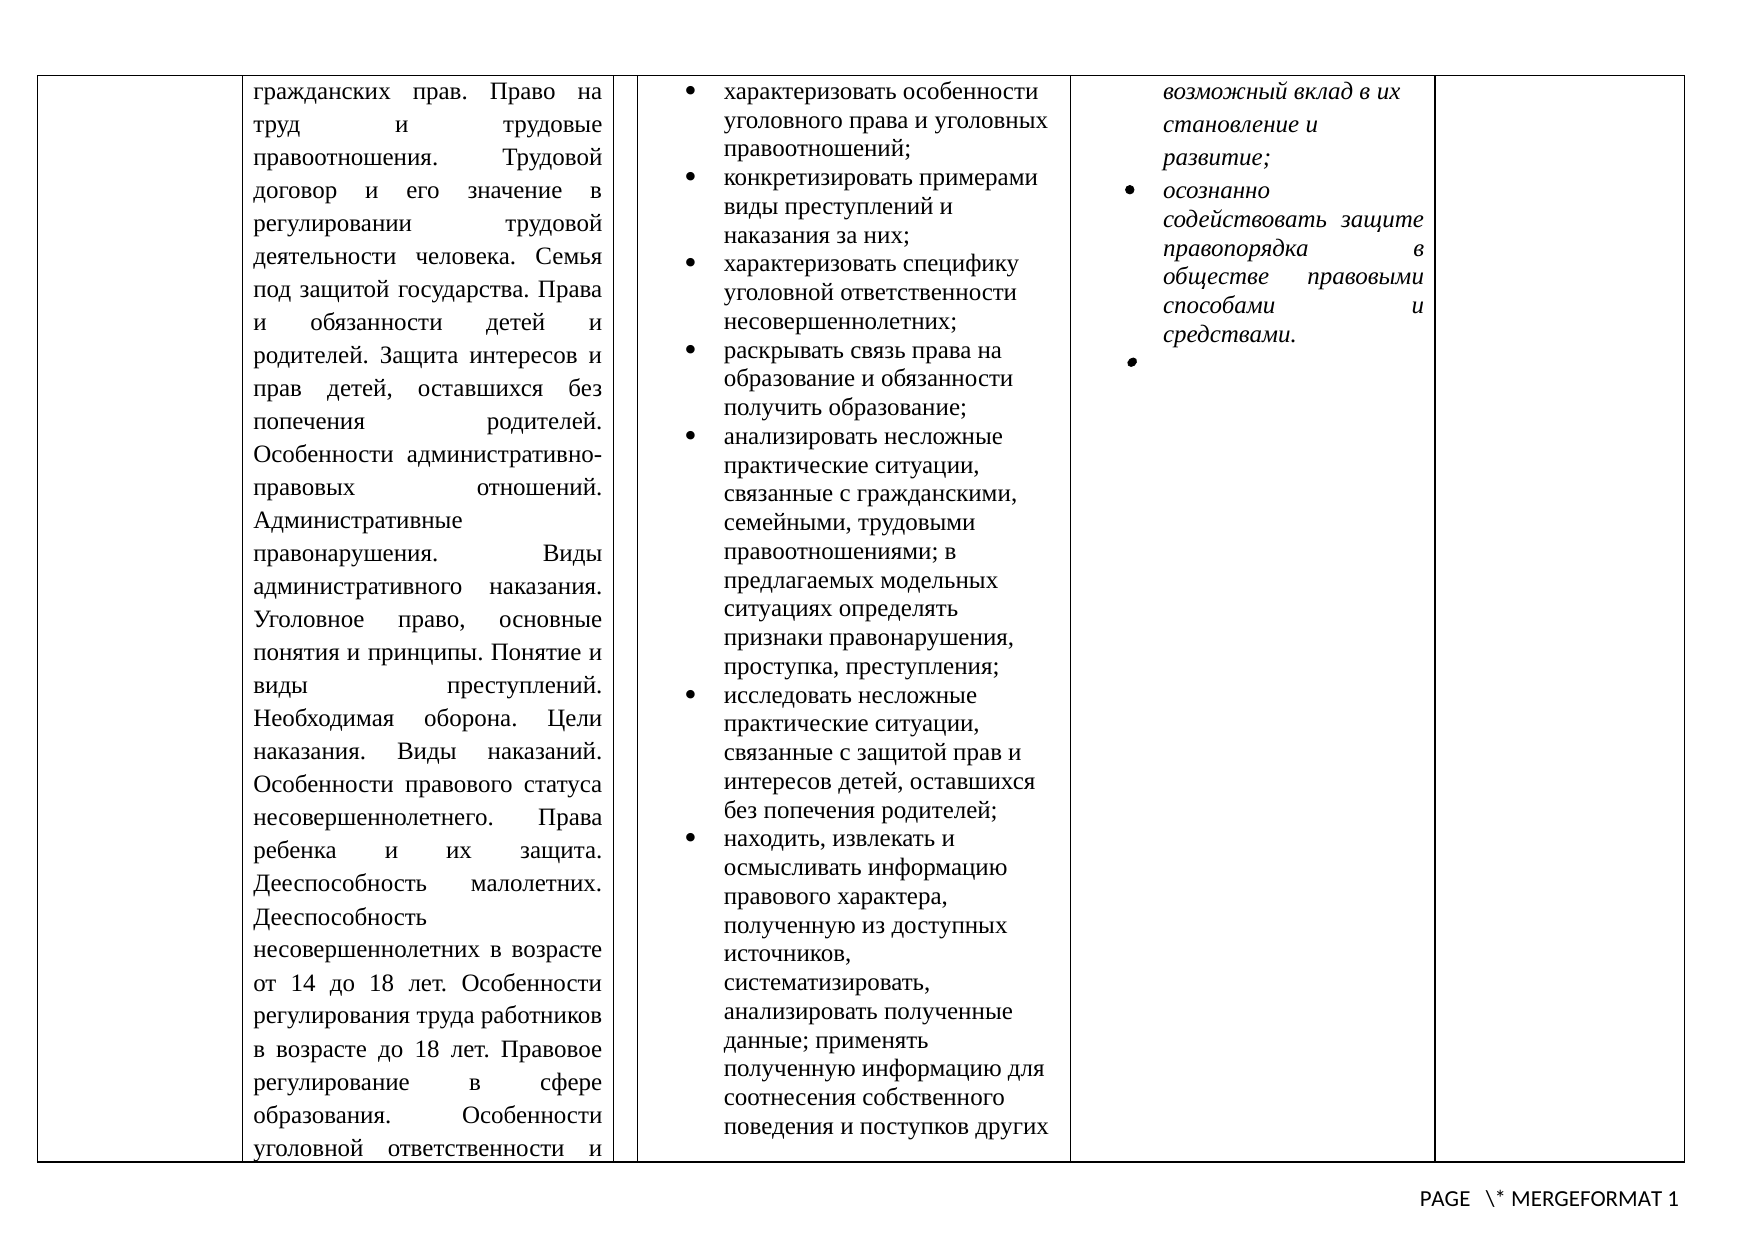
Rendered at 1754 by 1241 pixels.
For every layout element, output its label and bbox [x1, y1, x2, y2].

table_cell [1436, 76, 1684, 1161]
table_cell [614, 76, 637, 1161]
table_cell [638, 76, 1070, 1161]
table_cell [1071, 76, 1434, 1161]
table_cell [243, 76, 613, 1161]
table_cell [38, 76, 242, 1161]
